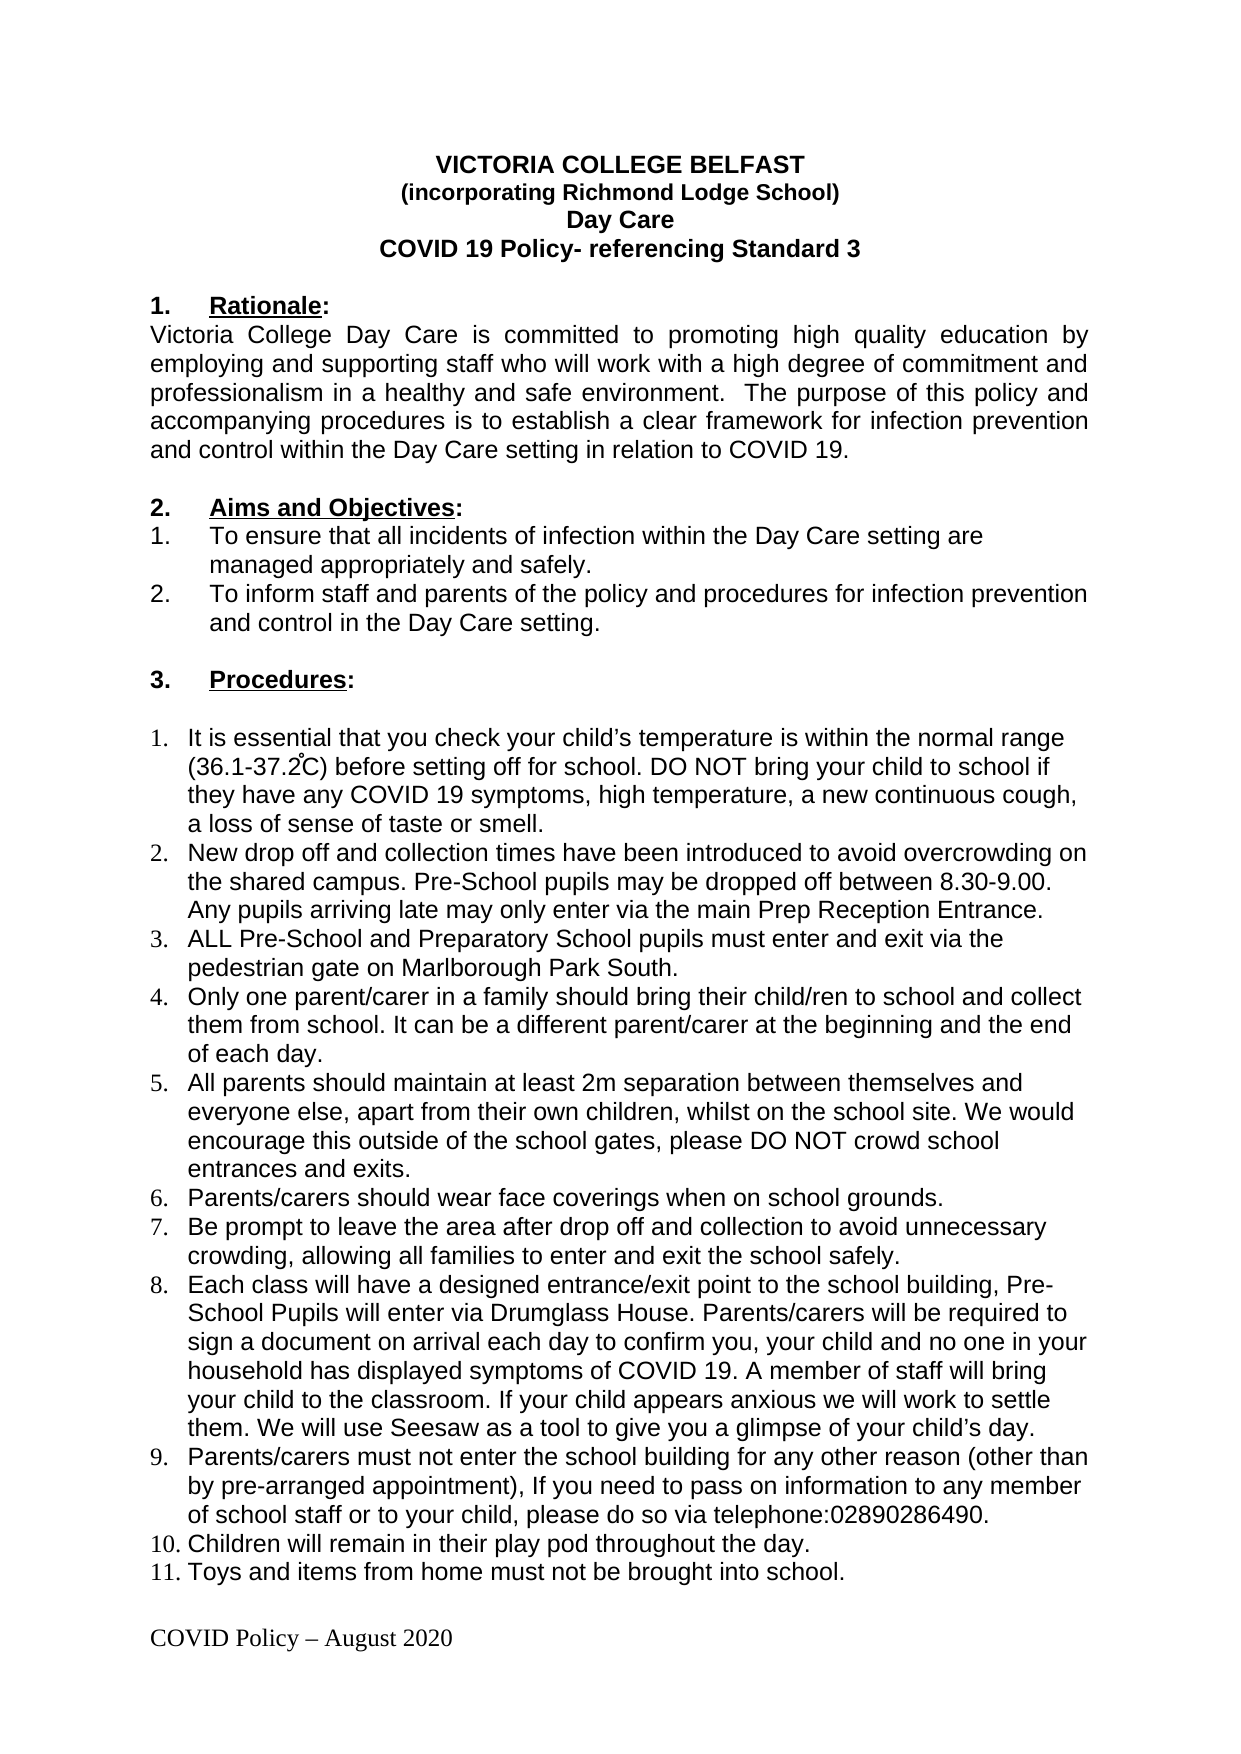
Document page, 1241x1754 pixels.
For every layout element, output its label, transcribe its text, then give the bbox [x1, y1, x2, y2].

text 2. Aims and Objectives: [150, 493, 1090, 521]
text 1. To ensure that all incidents of infection within the Day Care setting are managed appropriately and safely. [150, 521, 1090, 579]
text (incorporating Richmond Lodge School) [150, 179, 1090, 205]
text COVID 19 Policy- referencing Standard 3 [150, 234, 1090, 263]
list Parents/carers should wear face coverings when on school grounds. [150, 1183, 1090, 1212]
list It is essential that you check your child’s temperature is within the normal range (36.1-37.2֯C) before setting off for school. DO NOT bring your child to school if they have any COVID 19 symptoms, high temperature, a new continuous cough, a loss of sense of taste or smell. [150, 723, 1090, 838]
list Children will remain in their play pod throughout the day. [150, 1528, 1090, 1557]
list ALL Pre-School and Preparatory School pupils must enter and exit via the pedestrian gate on Marlborough Park South. [150, 924, 1090, 982]
text Victoria College Day Care is committed to promoting high quality education by employing and supporting staff who will work with a high degree of commitment and professionalism in a healthy and safe environment. The purpose of this policy and accompanying procedures is to establish a clear framework for infection prevention and control within the Day Care setting in relation to COVID 19. [150, 320, 1090, 464]
text 1. Rationale: [150, 291, 1090, 320]
text 3. Procedures: [150, 665, 1090, 694]
list All parents should maintain at least 2m separation between themselves and everyone else, apart from their own children, whilst on the school site. We would encourage this outside of the school gates, please DO NOT crowd school entrances and exits. [150, 1068, 1090, 1183]
text COLLEGE [150, 150, 1090, 179]
text 2. To inform staff and parents of the policy and procedures for infection prevention and control in the Day Care setting. [150, 579, 1090, 636]
list Parents/carers must not enter the school building for any other reason (other than by pre-arranged appointment), If you need to pass on information to any member of school staff or to your child, please do so via telephone:02890286490. [150, 1442, 1090, 1528]
list Only one parent/carer in a family should bring their child/ren to school and collect them from school. It can be a different parent/carer at the beginning and the end of each day. [150, 982, 1090, 1068]
list Toys and items from home must not be brought into school. [150, 1557, 1090, 1586]
list Be prompt to leave the area after drop off and collection to avoid unnecessary crowding, allowing all families to enter and exit the school safely. [150, 1212, 1090, 1269]
list New drop off and collection times have been introduced to avoid overcrowding on the shared campus. Pre-School pupils may be dropped off between 8.30-9.00. Any pupils arriving late may only enter via the main Prep Reception Entrance. [150, 838, 1090, 924]
list Each class will have a designed entrance/exit point to the school building, Pre-School Pupils will enter via Drumglass House. Parents/carers will be required to sign a document on arrival each day to confirm you, your child and no one in your household has displayed symptoms of COVID 19. A member of staff will bring your child to the classroom. If your child appears anxious we will work to settle them. We will use Seesaw as a tool to give you a glimpse of your child’s day. [150, 1269, 1090, 1442]
text Day Care [150, 205, 1090, 234]
